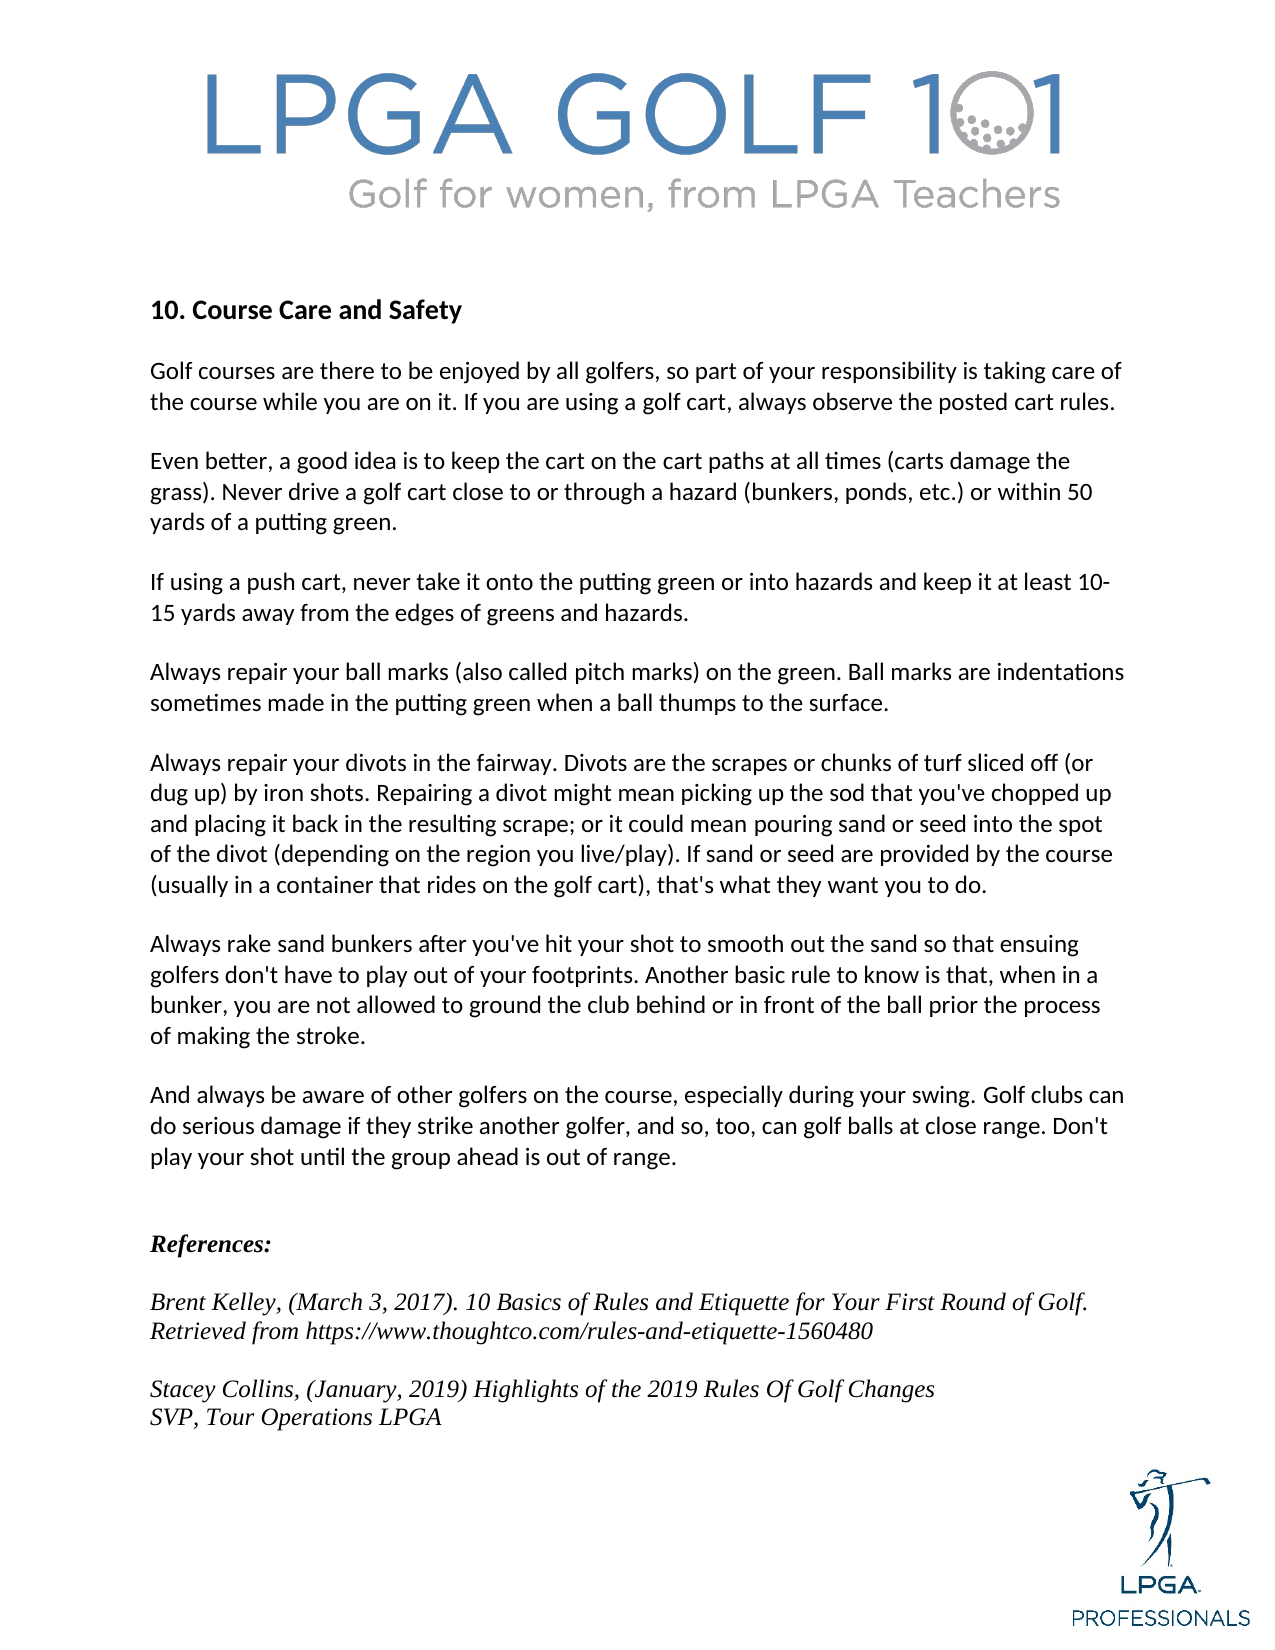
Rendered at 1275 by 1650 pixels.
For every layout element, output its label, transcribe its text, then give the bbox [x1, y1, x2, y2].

text Golf courses are there to be enjoyed by all golfers, so part of your responsibility is taking care of the course while you are on it. If you are using a golf cart, always observe the posted cart rules. [150, 355, 1125, 416]
text Always repair your divots in the fairway. Divots are the scrapes or chunks of turf sliced off (or dug up) by iron shots. Repairing a divot might mean picking up the sod that you've chopped up and placing it back in the resulting scrape; or it could mean pouring sand or seed into the spot of the divot (depending on the region you live/play). If sand or seed are provided by the course (usually in a container that rides on the golf cart), that's what they want you to do. [150, 747, 1125, 899]
text If using a push cart, never take it onto the putting green or into hazards and keep it at least 10-15 yards away from the edges of greens and hazards. [150, 566, 1125, 627]
text Always repair your ball marks (also called pitch marks) on the green. Ball marks are indentations sometimes made in the putting green when a ball thumps to the surface. [150, 656, 1125, 717]
picture [1045, 1451, 1275, 1648]
text Brent Kelley, (March 3, 2017). 10 Basics of Rules and Etiquette for Your First Round of Golf. Retrieved from https://www.thoughtco.com/rules-and-etiquette-1560480 [150, 1287, 1125, 1344]
text Even better, a good idea is to keep the cart on the cart paths at all times (carts damage the grass). Never drive a golf cart close to or through a hazard (bunkers, ponds, etc.) or within 50 yards of a putting green. [150, 446, 1125, 537]
text References: [150, 1200, 1125, 1258]
text Always rake sand bunkers after you've hit your shot to smooth out the sand so that ensuing golfers don't have to play out of your footprints. Another basic rule to know is that, when in a bunker, you are not allowed to ground the club behind or in front of the ball prior the process of making the stroke. [150, 928, 1125, 1051]
picture [150, 0, 1125, 264]
text 10. Course Care and Safety [150, 292, 1125, 326]
text Stacey Collins, (January, 2019) Highlights of the 2019 Rules Of Golf Changes SVP, Tour Operations LPGA [150, 1374, 1125, 1431]
text And always be aware of other golfers on the course, especially during your swing. Golf clubs can do serious damage if they strike another golfer, and so, too, can golf balls at close range. Don't play your shot until the group ahead is out of range. [150, 1080, 1125, 1171]
